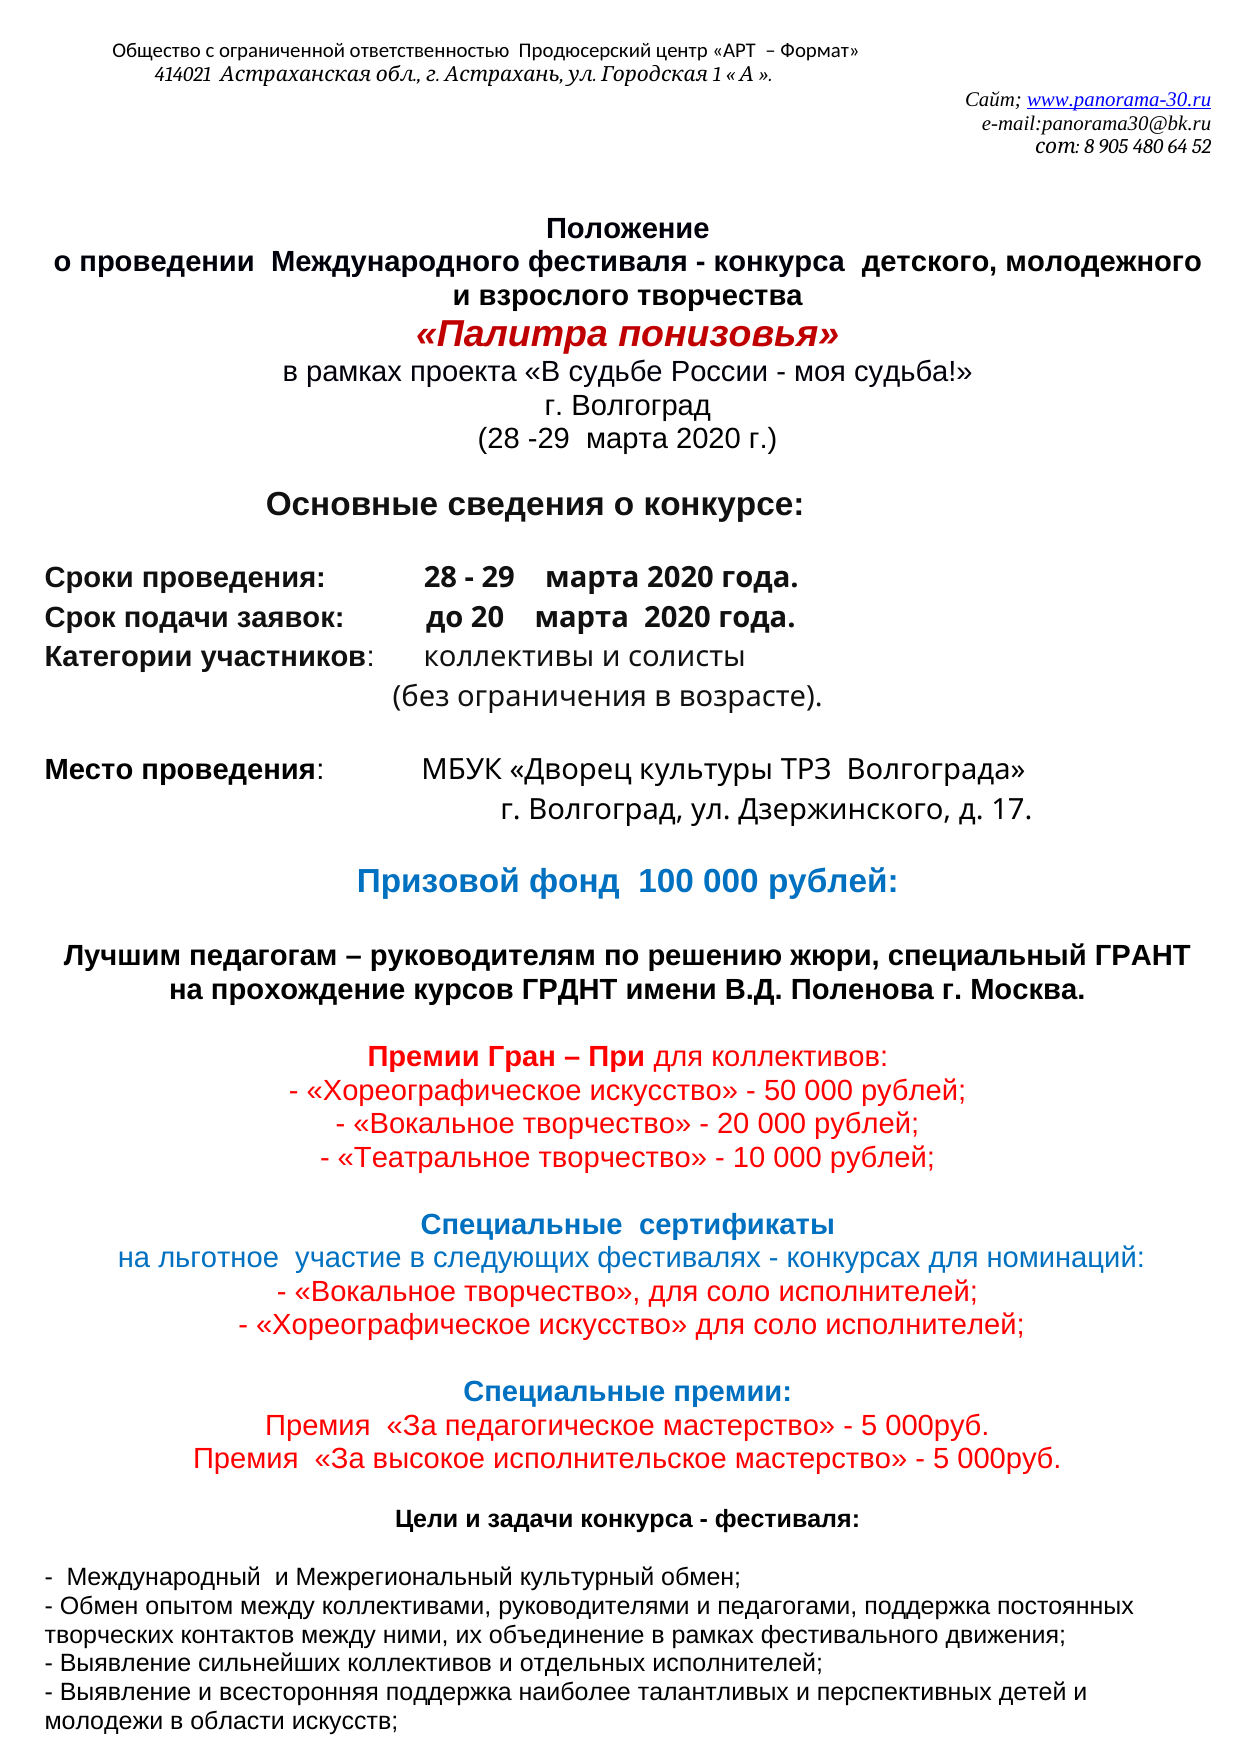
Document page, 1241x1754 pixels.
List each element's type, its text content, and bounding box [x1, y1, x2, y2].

text e-mail:panorama30@bk.ru [757, 111, 1211, 135]
text Место проведения: МБУК «Дворец культуры ТРЗ Волгограда» г. Волгоград, ул. Дзержинского, д. 17. [44, 748, 1211, 828]
text Срок подачи заявок: до 20 марта 2020 года. [44, 596, 1211, 636]
text сот: 8 905 480 64 52 [44, 135, 1211, 159]
text Специальные сертификаты [44, 1207, 1211, 1240]
subtitle Сроки проведения: 28 - 29 марта 2020 года. [44, 556, 1211, 596]
text «Палитра понизовья» [44, 311, 1211, 354]
text - «Вокальное творчество» - 20 000 рублей; [44, 1106, 1211, 1139]
text (без ограничения в возрасте). [44, 675, 1211, 715]
text Основные сведения о конкурсе: [192, 484, 1211, 523]
text - Выявление и всесторонняя поддержка наиболее талантливых и перспективных детей и молодежи в области искусств; [44, 1677, 1211, 1734]
text в рамках проекта «В судьбе России - моя судьба!» [44, 354, 1211, 388]
text Цели и задачи конкурса - фестиваля: [44, 1504, 1211, 1533]
text Премия «За высокое исполнительское мастерство» - 5 000руб. [44, 1441, 1211, 1475]
text Общество с ограниченной ответственностью Продюсерский центр «АРТ – Формат» [44, 29, 1211, 63]
text 414021 Астраханская обл., г. Астрахань, ул. Городская 1 « А ». [44, 63, 1211, 87]
text Сайт; www.panorama-30.ru [757, 87, 1211, 111]
text - «Хореографическое искусство» - 50 000 рублей; [44, 1072, 1211, 1106]
text - «Хореографическое искусство» для соло исполнителей; [44, 1307, 1211, 1341]
text Призовой фонд 100 000 рублей: [44, 861, 1211, 900]
text Премии Гран – При для коллективов: [44, 1039, 1211, 1072]
text Лучшим педагогам – руководителям по решению жюри, специальный ГРАНТ на прохождение курсов ГРДНТ имени В.Д. Поленова г. Москва. [44, 938, 1211, 1005]
text - «Вокальное творчество», для соло исполнителей; [44, 1274, 1211, 1307]
text (28 -29 марта 2020 г.) [44, 422, 1211, 455]
text Положение [44, 211, 1211, 244]
text - Международный и Межрегиональный культурный обмен; [44, 1562, 1211, 1591]
text - Выявление сильнейших коллективов и отдельных исполнителей; [44, 1648, 1211, 1677]
text Премия «За педагогическое мастерство» - 5 000руб. [44, 1408, 1211, 1441]
text - Обмен опытом между коллективами, руководителями и педагогами, поддержка постоянных творческих контактов между ними, их объединение в рамках фестивального движения; [44, 1591, 1211, 1648]
text на льготное участие в следующих фестивалях - конкурсах для номинаций: [44, 1240, 1211, 1274]
text Специальные премии: [44, 1374, 1211, 1408]
text г. Волгоград [44, 388, 1211, 422]
text Категории участников: коллективы и солисты [44, 636, 1211, 675]
text о проведении Международного фестиваля - конкурса детского, молодежного и взрослого творчества [44, 244, 1211, 311]
text - «Театральное творчество» - 10 000 рублей; [44, 1139, 1211, 1173]
